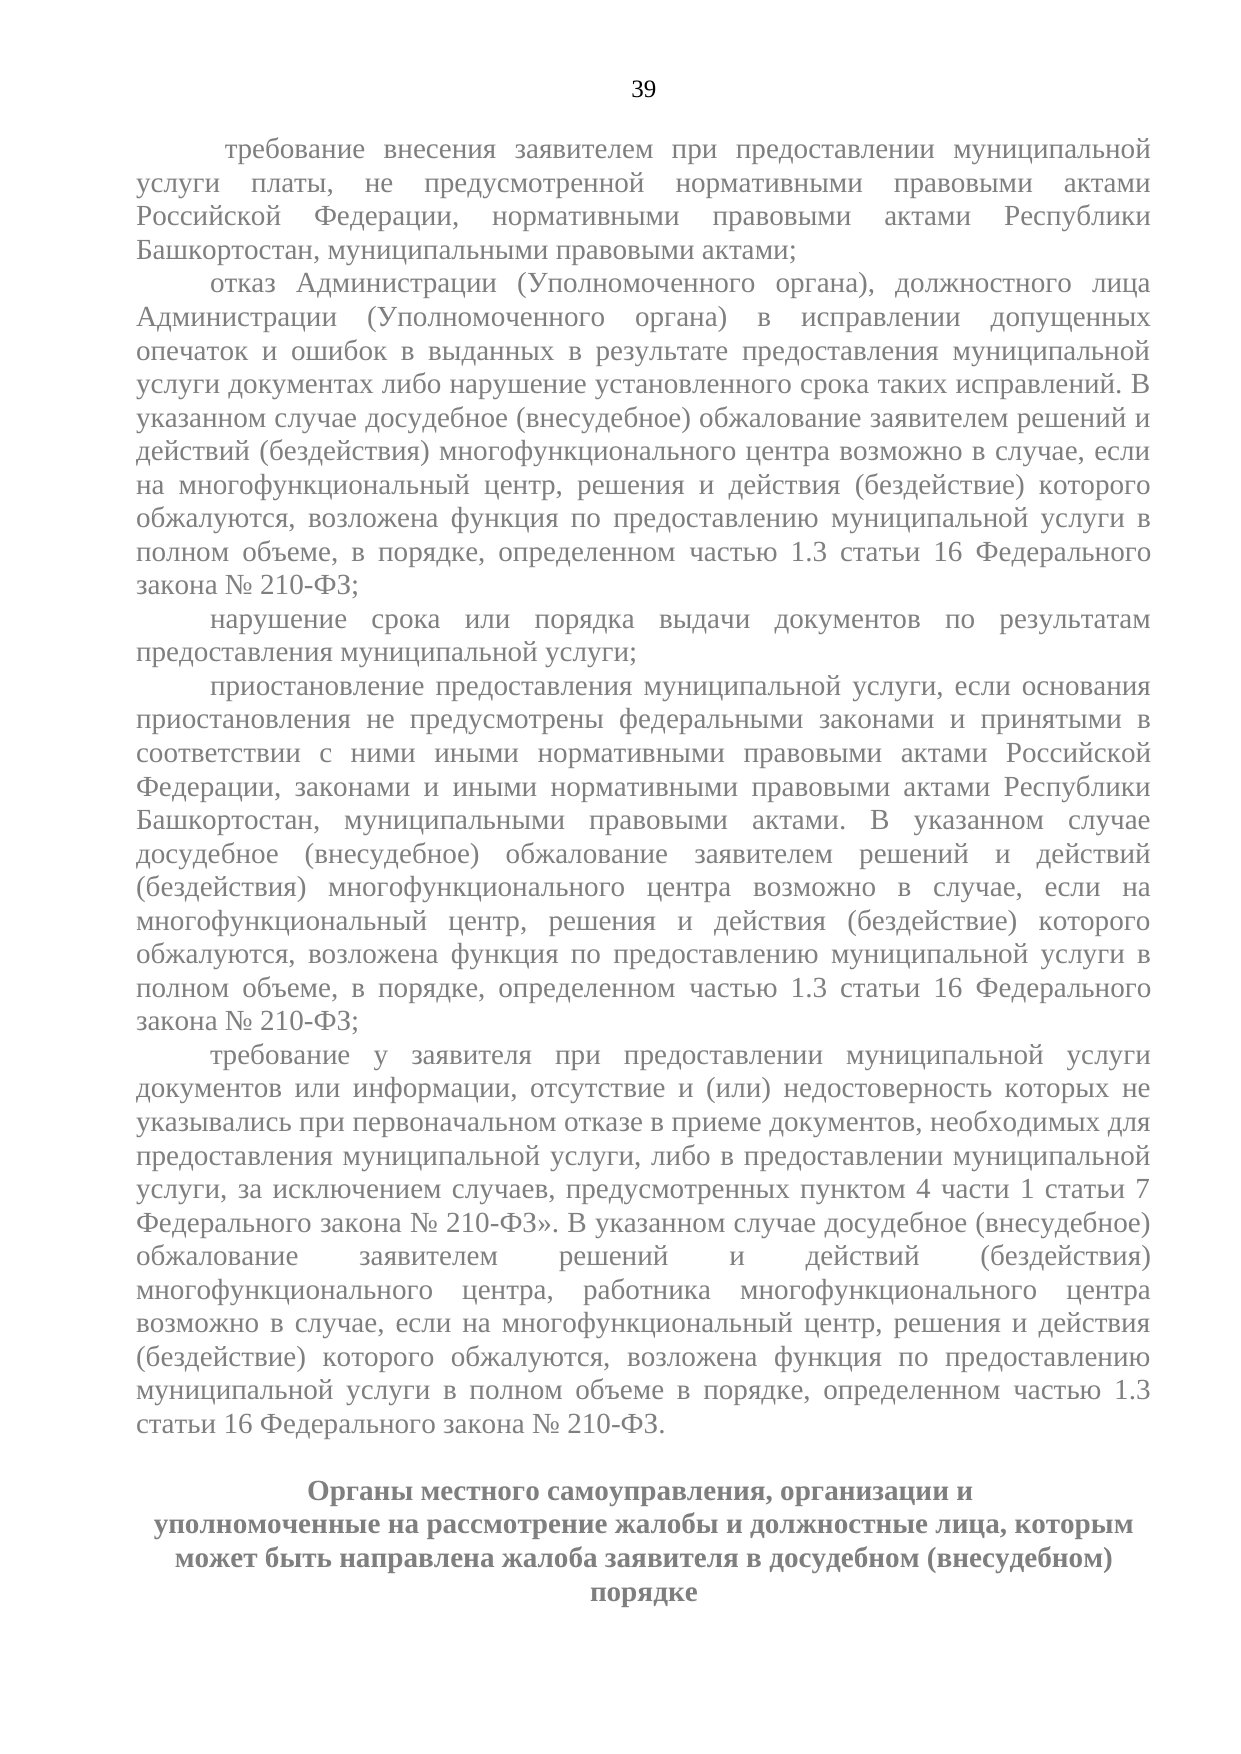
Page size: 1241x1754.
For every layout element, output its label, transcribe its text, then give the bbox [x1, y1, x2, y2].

text приостановление предоставления муниципальной услуги, если основания приостановления не предусмотрены федеральными законами и принятыми в соответствии с ними иными нормативными правовыми актами Российской Федерации, законами и иными нормативными правовыми актами Республики Башкортостан, муниципальными правовыми актами. В указанном случае досудебное (внесудебное) обжалование заявителем решений и действий (бездействия) многофункционального центра возможно в случае, если на многофункциональный центр, решения и действия (бездействие) которого обжалуются, возложена функция по предоставлению муниципальной услуги в полном объеме, в порядке, определенном частью 1.3 статьи 16 Федерального закона № 210-ФЗ; [136, 668, 1152, 1037]
text требование внесения заявителем при предоставлении муниципальной услуги платы, не предусмотренной нормативными правовыми актами Российской Федерации, нормативными правовыми актами Республики Башкортостан, муниципальными правовыми актами; [136, 131, 1152, 266]
text требование у заявителя при предоставлении муниципальной услуги документов или информации, отсутствие и (или) недостоверность которых не указывались при первоначальном отказе в приеме документов, необходимых для предоставления муниципальной услуги, либо в предоставлении муниципальной услуги, за исключением случаев, предусмотренных пунктом 4 части 1 статьи 7 Федерального закона № 210-ФЗ». В указанном случае досудебное (внесудебное) обжалование заявителем решений и действий (бездействия) многофункционального центра, работника многофункционального центра возможно в случае, если на многофункциональный центр, решения и действия (бездействие) которого обжалуются, возложена функция по предоставлению муниципальной услуги в полном объеме в порядке, определенном частью 1.3 статьи 16 Федерального закона № 210-ФЗ. [136, 1037, 1152, 1439]
text Органы местного самоуправления, организации и уполномоченные на рассмотрение жалобы и должностные лица, которым может быть направлена жалоба заявителя в досудебном (внесудебном) порядке [136, 1473, 1152, 1607]
text отказ Администрации (Уполномоченного органа), должностного лица Администрации (Уполномоченного органа) в исправлении допущенных опечаток и ошибок в выданных в результате предоставления муниципальной услуги документах либо нарушение установленного срока таких исправлений. В указанном случае досудебное (внесудебное) обжалование заявителем решений и действий (бездействия) многофункционального центра возможно в случае, если на многофункциональный центр, решения и действия (бездействие) которого обжалуются, возложена функция по предоставлению муниципальной услуги в полном объеме, в порядке, определенном частью 1.3 статьи 16 Федерального закона № 210-ФЗ; [136, 266, 1152, 601]
text нарушение срока или порядка выдачи документов по результатам предоставления муниципальной услуги; [136, 601, 1152, 668]
